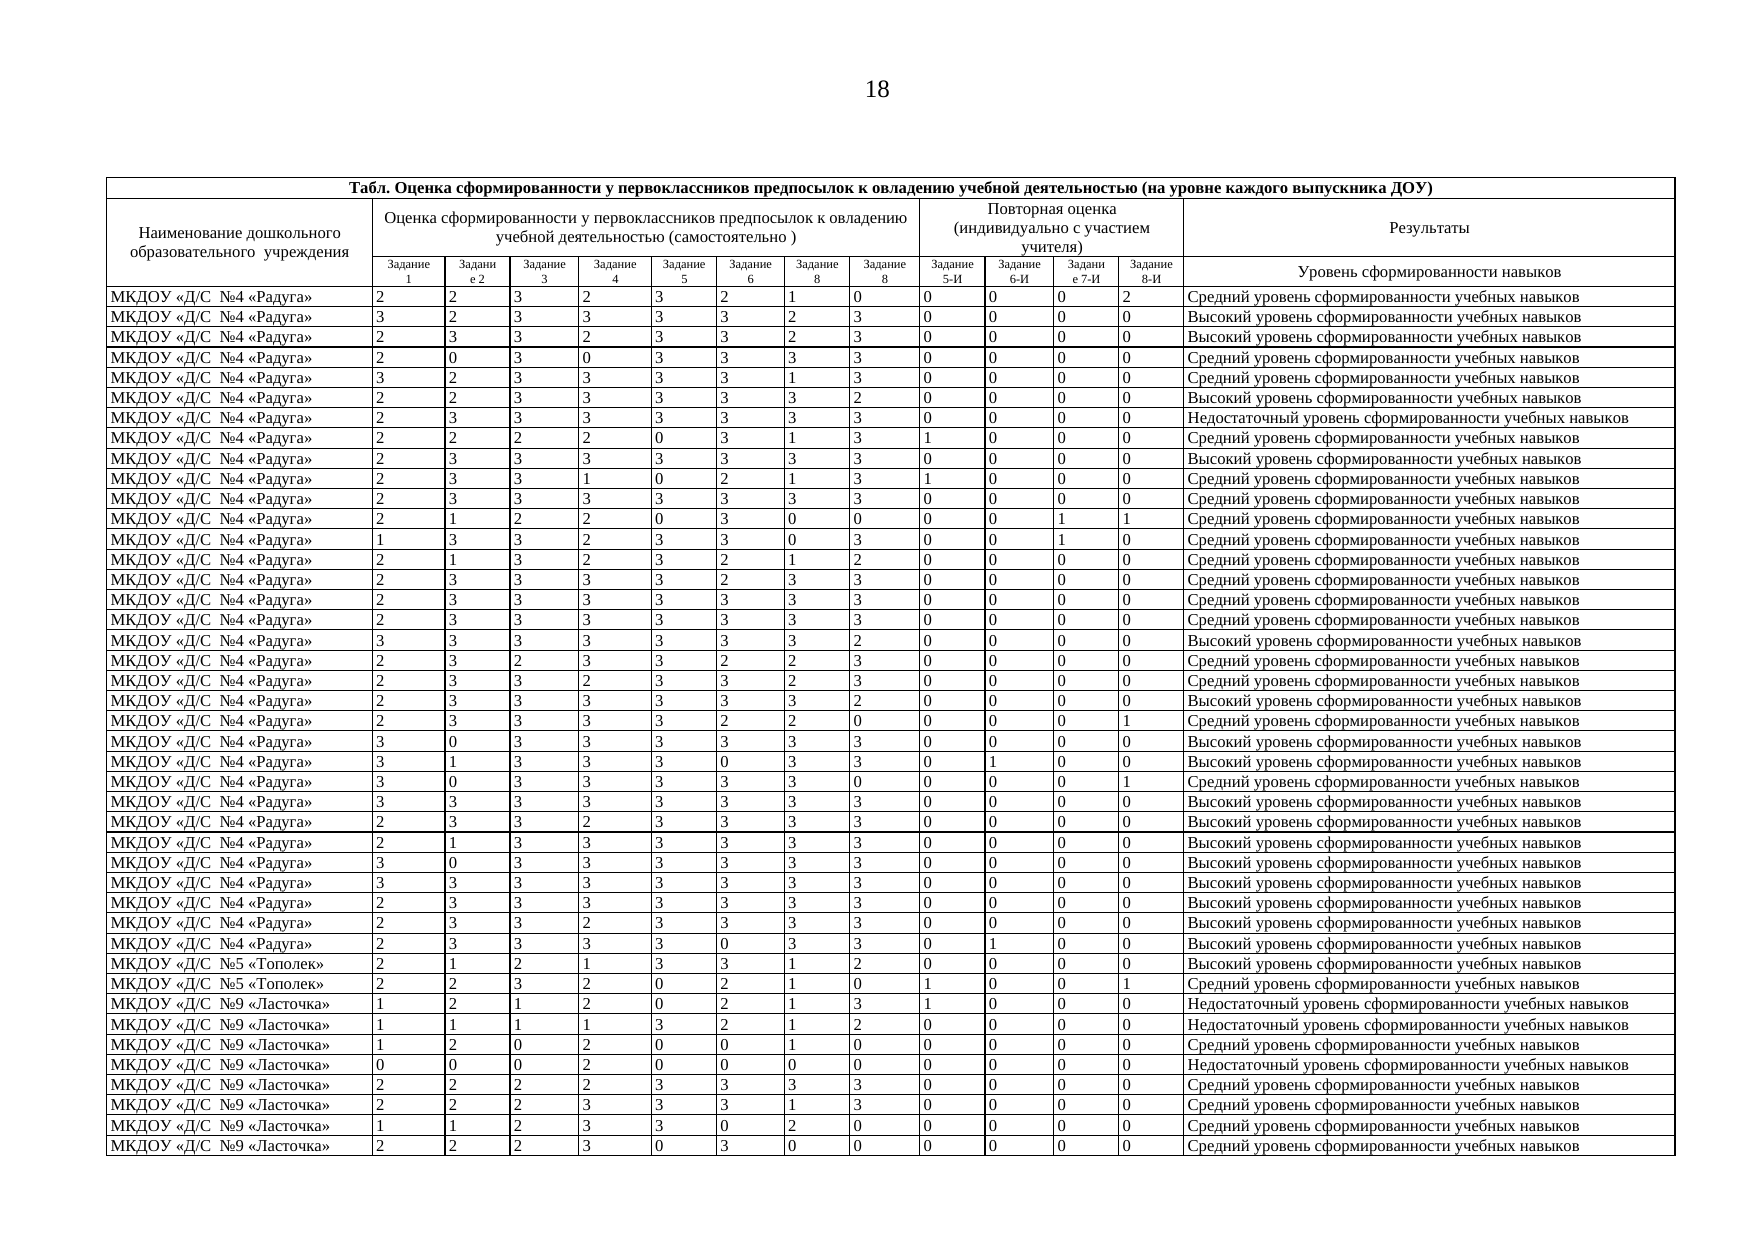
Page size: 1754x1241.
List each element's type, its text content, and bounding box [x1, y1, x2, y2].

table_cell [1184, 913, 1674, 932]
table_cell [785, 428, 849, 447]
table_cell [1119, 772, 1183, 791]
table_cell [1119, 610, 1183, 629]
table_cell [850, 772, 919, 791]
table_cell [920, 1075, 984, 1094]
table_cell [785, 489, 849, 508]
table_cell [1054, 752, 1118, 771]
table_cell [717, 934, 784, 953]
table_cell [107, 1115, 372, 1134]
table_cell Задание 5 [652, 257, 716, 286]
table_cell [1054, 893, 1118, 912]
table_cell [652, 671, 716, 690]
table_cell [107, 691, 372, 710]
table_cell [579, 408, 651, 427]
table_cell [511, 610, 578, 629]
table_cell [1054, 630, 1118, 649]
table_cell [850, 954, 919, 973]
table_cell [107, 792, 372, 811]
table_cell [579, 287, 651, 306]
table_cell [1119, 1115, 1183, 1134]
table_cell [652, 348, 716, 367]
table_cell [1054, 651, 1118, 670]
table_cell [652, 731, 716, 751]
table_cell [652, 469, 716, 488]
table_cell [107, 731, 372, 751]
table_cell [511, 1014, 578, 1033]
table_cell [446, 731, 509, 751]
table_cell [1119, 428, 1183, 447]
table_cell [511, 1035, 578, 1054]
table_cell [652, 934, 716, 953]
table_cell Повторная оценка (индивидуально с участием учителя) [920, 199, 1183, 256]
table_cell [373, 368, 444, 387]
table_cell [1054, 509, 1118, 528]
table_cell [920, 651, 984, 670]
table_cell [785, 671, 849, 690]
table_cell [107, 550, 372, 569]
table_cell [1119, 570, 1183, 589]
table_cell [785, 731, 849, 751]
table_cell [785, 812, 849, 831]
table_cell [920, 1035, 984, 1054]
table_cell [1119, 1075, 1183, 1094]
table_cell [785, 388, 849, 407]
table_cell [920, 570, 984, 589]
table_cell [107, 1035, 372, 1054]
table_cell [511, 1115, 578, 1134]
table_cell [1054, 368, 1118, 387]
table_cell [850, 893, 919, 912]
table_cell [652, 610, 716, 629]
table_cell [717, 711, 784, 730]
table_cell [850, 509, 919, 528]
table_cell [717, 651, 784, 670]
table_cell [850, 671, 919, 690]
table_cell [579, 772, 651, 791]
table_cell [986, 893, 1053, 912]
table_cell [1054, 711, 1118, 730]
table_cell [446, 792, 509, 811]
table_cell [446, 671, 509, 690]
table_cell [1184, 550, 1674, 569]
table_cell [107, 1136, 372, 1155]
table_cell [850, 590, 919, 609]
table_cell Оценка сформированности у первоклассников предпосылок к овладению учебной деятельностью (самостоятельно ) [373, 199, 919, 256]
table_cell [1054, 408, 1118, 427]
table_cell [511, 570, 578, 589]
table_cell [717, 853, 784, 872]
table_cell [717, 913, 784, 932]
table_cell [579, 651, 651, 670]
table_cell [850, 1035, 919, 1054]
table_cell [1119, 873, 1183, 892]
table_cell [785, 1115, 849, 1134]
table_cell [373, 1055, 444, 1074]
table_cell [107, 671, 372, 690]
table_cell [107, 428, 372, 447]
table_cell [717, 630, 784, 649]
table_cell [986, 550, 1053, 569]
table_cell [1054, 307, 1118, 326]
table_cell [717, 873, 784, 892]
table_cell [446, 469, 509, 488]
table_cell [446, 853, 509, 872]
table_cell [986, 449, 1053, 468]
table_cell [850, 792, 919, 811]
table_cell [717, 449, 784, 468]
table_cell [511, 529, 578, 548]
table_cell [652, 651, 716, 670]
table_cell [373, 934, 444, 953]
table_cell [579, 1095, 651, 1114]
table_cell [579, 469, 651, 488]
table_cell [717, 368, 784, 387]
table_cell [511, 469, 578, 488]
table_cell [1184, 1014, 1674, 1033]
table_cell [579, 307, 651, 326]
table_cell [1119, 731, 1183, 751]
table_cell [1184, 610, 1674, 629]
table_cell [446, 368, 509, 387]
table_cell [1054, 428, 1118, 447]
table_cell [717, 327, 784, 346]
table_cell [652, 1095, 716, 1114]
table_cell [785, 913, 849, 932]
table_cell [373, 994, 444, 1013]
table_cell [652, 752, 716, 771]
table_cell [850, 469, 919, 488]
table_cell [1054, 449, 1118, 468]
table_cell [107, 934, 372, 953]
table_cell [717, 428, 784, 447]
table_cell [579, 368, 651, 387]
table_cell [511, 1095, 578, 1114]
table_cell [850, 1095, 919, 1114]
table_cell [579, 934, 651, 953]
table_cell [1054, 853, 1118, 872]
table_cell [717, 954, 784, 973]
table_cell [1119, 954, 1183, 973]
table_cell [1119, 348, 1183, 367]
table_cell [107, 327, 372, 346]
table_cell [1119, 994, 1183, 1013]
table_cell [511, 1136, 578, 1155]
table_cell Задание 8 [785, 257, 849, 286]
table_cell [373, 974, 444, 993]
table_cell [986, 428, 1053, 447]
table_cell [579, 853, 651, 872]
table_cell Результаты [1184, 199, 1674, 256]
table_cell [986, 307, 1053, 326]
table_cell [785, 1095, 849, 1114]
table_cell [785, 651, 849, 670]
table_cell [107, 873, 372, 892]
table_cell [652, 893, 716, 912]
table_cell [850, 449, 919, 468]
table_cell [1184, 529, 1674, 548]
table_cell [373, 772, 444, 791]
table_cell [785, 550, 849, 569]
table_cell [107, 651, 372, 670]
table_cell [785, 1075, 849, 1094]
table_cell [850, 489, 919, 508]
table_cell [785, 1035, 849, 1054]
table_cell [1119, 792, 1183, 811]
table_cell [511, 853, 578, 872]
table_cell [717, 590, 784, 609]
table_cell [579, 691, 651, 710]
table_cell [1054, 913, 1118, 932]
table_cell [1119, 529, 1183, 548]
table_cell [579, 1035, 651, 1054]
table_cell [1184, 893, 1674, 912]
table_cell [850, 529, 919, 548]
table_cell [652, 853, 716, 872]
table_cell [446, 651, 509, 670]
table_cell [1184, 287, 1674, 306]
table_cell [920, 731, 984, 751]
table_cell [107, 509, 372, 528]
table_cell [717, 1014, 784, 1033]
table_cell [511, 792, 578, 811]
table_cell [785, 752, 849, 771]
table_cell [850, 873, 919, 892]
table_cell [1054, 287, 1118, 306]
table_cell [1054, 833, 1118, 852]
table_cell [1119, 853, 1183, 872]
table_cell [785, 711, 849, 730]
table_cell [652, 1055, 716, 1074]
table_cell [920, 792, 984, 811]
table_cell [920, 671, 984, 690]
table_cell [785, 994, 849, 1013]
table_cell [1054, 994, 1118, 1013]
table_cell Наименование дошкольного образовательного учреждения [107, 199, 372, 286]
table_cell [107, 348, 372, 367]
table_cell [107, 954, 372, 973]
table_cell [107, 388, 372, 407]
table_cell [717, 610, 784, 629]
table_cell Задание 6-И [986, 257, 1053, 286]
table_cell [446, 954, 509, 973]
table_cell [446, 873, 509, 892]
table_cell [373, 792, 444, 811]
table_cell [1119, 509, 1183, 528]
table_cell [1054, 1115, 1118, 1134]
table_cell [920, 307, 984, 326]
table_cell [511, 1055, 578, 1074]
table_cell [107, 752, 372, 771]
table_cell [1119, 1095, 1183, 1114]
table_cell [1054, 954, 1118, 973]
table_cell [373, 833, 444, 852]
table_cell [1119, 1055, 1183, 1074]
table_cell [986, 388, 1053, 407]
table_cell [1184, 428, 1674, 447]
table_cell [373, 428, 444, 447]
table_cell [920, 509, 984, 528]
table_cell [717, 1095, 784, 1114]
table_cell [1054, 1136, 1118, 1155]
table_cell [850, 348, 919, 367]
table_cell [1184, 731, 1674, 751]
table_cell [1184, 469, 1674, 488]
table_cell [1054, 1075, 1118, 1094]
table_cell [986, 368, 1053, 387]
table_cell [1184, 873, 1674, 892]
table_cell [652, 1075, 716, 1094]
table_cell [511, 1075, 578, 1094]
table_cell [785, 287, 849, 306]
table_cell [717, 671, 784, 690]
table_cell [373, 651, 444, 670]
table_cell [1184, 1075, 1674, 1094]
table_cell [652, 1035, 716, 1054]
table_cell Задание 5-И [920, 257, 984, 286]
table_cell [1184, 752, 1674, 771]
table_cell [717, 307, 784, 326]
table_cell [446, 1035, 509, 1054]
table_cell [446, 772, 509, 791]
table_cell Задание 7-И [1054, 257, 1118, 286]
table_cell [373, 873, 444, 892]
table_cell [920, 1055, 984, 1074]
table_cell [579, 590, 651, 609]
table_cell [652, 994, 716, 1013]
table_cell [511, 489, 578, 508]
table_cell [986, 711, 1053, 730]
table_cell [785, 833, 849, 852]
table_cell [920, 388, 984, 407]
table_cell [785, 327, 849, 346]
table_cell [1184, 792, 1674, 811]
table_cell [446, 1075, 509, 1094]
table_cell Задание 8 [850, 257, 919, 286]
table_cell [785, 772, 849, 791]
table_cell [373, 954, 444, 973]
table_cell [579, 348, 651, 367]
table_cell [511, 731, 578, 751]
table_cell Задание 3 [511, 257, 578, 286]
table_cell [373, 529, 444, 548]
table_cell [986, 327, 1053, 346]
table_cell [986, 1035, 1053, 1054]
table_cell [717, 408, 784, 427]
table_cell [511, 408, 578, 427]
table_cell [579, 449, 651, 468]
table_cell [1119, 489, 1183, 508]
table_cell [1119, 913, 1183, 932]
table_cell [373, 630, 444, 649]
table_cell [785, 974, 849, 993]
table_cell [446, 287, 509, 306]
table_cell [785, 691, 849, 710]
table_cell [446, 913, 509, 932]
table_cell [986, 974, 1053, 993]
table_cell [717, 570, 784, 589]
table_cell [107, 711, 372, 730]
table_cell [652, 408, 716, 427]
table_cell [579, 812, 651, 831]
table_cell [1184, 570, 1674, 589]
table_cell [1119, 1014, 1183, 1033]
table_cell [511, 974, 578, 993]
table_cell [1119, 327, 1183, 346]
table_cell Задание 6 [717, 257, 784, 286]
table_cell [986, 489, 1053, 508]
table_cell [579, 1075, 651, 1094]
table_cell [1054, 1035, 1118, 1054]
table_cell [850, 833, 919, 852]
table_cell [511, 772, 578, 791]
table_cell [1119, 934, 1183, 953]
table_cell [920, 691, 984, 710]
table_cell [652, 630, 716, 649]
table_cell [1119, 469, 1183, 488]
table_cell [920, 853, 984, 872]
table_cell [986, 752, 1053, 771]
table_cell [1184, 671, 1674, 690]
table_cell Задание 4 [579, 257, 651, 286]
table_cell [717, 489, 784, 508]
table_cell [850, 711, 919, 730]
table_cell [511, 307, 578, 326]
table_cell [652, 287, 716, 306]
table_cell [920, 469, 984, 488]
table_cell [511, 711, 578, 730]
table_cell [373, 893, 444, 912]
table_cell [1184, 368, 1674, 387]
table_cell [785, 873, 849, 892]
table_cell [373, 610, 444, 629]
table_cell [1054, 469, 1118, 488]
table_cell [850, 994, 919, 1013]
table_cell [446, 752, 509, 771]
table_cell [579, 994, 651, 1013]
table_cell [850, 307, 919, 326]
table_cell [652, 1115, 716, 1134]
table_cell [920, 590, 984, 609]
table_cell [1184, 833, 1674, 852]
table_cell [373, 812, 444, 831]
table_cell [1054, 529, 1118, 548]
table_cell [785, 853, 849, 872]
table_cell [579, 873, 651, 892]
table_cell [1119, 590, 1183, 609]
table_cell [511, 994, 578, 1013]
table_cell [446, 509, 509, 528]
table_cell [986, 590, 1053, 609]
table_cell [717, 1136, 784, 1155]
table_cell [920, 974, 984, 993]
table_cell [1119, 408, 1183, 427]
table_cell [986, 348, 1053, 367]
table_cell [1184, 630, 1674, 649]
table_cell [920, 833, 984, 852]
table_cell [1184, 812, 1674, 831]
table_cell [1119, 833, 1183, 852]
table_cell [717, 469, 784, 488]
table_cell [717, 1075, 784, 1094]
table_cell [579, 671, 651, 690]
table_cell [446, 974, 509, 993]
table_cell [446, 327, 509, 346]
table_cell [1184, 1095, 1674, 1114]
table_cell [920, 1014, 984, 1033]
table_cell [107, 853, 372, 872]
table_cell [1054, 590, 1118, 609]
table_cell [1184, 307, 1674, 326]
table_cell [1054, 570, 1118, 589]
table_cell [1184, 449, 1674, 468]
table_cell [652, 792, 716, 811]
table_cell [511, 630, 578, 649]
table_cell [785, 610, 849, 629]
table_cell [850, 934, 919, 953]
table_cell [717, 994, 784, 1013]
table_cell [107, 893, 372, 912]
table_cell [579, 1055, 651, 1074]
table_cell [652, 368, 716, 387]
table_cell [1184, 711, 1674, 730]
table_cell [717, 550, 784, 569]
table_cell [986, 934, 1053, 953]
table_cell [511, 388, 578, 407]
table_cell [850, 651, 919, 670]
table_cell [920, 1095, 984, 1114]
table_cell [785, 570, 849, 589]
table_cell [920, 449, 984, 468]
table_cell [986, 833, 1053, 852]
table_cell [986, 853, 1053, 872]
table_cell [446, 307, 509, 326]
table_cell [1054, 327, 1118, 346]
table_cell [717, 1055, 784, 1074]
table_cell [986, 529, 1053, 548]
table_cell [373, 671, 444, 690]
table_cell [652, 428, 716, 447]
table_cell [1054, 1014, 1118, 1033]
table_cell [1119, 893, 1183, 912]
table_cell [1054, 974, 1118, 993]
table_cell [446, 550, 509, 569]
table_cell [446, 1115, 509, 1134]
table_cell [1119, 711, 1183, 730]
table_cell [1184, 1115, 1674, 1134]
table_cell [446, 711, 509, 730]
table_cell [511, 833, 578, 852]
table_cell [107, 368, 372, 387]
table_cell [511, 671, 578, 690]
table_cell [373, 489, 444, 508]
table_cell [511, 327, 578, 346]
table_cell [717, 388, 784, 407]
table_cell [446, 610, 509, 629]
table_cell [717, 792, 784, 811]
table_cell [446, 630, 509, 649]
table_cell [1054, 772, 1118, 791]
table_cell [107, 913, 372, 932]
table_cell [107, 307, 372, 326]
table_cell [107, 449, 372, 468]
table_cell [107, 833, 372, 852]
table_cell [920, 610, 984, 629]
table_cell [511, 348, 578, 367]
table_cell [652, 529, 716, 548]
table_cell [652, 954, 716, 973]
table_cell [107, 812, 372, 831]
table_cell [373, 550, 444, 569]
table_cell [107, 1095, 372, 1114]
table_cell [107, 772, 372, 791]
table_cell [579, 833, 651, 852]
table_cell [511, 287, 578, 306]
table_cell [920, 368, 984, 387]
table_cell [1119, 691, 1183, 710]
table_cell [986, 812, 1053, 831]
table_cell Задание 2 [446, 257, 509, 286]
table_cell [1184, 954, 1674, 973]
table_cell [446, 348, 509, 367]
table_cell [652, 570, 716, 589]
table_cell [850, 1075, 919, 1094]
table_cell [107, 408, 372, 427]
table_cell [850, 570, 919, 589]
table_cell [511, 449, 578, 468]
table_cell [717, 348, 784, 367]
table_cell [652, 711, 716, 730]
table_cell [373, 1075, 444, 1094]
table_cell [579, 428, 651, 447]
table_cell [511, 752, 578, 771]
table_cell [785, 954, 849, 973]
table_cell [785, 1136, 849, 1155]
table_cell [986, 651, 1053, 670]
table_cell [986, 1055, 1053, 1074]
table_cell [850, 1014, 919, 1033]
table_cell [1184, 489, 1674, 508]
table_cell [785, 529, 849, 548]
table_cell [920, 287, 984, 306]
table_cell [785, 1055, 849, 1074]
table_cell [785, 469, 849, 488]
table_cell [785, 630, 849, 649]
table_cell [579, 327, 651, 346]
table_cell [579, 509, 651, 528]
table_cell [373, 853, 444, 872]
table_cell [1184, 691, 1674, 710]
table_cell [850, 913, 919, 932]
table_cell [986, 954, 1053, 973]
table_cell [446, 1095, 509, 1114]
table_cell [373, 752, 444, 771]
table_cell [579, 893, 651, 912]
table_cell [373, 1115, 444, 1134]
table_cell Задание 8-И [1119, 257, 1183, 286]
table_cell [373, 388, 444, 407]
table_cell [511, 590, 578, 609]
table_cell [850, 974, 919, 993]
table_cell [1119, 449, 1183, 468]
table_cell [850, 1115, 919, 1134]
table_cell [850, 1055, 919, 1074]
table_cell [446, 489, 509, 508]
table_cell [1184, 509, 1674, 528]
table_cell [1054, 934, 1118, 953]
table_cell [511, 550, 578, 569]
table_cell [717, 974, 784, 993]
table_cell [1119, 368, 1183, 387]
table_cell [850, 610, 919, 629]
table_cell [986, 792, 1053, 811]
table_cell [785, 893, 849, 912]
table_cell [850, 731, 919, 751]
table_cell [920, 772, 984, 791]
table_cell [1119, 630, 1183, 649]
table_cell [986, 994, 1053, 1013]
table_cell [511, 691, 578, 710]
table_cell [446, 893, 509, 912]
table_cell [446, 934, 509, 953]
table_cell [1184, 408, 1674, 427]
table_cell Уровень сформированности навыков [1184, 257, 1674, 286]
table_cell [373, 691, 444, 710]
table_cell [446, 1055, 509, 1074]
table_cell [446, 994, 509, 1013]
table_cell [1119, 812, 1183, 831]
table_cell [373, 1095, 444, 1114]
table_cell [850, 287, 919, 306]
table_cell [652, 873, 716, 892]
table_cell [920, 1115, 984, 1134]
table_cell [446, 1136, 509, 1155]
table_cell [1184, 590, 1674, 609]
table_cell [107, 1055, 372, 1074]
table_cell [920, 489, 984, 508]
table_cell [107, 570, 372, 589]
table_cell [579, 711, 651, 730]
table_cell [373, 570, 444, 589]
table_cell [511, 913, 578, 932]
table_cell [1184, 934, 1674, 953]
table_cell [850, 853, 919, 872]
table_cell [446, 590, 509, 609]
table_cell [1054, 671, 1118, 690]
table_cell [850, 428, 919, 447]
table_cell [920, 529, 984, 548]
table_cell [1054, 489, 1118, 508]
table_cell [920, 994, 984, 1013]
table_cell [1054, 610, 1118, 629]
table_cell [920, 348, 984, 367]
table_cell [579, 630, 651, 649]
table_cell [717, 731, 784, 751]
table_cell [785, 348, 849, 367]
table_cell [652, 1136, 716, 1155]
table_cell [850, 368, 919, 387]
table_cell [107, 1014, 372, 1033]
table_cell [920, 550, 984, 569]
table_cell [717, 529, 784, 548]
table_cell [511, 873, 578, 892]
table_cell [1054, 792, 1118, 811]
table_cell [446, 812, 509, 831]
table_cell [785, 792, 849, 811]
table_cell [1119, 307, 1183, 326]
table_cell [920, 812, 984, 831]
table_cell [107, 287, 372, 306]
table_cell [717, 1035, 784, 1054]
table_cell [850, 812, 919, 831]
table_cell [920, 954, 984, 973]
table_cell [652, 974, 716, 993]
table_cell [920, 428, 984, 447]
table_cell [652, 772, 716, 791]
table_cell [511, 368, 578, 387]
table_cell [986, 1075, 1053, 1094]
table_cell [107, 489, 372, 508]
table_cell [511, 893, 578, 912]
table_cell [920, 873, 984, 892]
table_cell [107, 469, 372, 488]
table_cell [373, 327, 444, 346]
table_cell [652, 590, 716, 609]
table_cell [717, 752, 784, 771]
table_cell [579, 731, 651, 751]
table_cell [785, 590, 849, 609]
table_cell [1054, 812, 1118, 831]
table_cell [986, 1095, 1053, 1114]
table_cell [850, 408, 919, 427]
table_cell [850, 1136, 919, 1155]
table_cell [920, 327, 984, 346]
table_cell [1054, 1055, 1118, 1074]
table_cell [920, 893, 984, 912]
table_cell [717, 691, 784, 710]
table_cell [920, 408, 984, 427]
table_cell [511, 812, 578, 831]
table_header Табл. Оценка сформированности у первоклассников предпосылок к овладению учебной деятельностью (на уровне каждого выпускника ДОУ) [107, 178, 1674, 197]
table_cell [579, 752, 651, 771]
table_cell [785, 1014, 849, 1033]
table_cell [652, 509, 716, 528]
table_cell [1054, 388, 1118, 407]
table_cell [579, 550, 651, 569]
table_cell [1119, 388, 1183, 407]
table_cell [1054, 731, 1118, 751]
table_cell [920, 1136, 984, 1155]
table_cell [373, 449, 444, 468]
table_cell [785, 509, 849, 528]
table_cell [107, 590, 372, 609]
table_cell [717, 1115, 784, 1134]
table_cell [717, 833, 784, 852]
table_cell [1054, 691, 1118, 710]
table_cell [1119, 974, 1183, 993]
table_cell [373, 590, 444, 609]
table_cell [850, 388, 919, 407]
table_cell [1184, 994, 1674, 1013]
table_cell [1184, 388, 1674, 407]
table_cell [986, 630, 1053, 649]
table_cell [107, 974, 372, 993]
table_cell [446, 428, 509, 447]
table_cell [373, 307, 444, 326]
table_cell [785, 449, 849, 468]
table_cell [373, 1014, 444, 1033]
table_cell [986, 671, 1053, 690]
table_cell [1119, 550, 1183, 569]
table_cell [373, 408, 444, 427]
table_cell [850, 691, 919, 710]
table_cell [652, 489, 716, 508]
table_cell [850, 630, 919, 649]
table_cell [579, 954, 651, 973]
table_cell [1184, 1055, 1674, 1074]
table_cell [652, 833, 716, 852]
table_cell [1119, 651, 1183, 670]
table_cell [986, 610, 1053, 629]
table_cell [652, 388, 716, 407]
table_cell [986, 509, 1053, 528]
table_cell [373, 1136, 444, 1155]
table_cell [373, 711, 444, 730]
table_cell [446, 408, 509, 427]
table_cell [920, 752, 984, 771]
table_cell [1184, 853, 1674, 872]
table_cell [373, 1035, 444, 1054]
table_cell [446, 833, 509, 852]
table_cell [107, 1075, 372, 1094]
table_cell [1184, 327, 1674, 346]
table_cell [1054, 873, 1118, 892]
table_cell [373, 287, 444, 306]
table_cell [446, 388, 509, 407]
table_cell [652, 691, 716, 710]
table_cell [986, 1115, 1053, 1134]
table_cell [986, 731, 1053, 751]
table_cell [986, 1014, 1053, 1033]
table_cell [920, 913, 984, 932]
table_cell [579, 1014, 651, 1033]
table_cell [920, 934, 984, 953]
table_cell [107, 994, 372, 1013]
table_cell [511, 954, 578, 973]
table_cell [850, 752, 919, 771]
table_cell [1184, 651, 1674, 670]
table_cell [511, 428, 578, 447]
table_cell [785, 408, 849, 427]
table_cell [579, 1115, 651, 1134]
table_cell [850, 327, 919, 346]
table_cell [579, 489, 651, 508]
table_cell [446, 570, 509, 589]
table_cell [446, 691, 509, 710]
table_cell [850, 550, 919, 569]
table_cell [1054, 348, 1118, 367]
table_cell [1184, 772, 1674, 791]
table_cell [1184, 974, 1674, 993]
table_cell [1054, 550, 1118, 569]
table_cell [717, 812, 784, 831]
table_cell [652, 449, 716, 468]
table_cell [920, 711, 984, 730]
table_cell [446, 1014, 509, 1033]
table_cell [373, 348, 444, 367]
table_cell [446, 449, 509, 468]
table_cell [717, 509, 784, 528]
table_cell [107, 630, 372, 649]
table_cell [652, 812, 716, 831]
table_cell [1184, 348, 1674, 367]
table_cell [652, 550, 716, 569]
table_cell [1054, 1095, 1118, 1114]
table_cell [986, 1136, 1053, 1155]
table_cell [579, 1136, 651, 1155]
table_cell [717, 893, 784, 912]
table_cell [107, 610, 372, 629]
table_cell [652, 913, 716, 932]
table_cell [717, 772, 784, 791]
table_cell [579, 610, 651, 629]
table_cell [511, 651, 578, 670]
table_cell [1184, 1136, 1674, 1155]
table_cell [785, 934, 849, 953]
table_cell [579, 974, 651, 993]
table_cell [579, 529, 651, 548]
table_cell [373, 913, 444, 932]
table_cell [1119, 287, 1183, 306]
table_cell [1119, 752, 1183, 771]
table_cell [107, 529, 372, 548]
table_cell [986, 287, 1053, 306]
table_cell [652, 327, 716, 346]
table_cell Задание 1 [373, 257, 444, 286]
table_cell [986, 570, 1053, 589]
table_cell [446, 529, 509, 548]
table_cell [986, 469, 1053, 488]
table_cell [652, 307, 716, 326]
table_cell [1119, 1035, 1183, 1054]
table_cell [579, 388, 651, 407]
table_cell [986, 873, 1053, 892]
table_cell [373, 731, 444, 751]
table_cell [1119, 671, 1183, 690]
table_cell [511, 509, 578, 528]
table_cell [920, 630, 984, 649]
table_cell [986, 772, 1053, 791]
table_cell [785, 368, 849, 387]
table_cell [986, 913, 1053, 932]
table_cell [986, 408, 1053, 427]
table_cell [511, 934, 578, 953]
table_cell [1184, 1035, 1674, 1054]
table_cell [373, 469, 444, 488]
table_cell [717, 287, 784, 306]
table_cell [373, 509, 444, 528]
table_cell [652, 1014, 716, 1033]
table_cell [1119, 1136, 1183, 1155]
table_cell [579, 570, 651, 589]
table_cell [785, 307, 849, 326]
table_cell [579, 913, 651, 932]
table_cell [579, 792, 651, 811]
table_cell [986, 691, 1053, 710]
